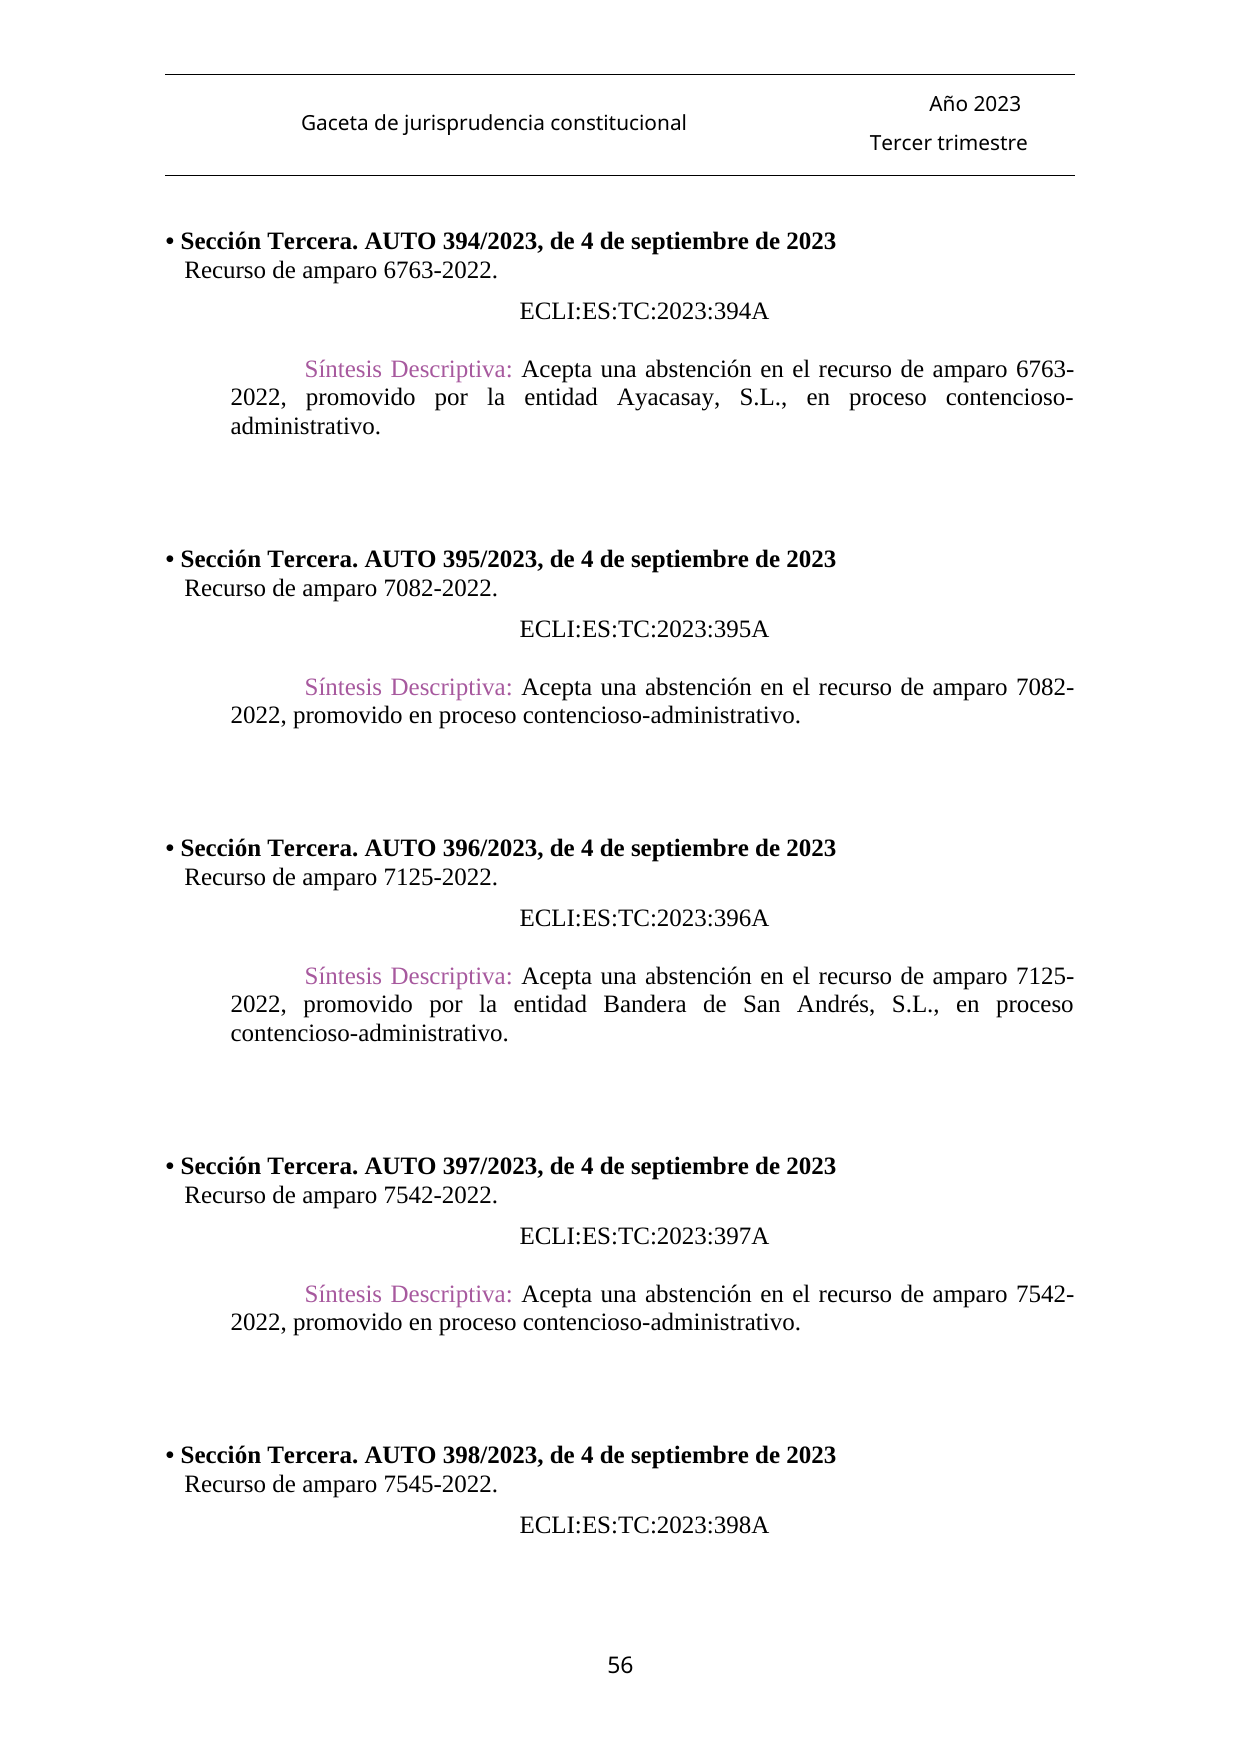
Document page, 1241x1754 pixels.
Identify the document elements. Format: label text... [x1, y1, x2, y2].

text • Sección Tercera. AUTO 398/2023, de 4 de septiembre de 2023 [165, 1440, 1075, 1469]
text Síntesis Descriptiva: Acepta una abstención en el recurso de amparo 7082-2022, promovido en proceso contencioso-administrativo. [230, 672, 1075, 729]
text Síntesis Descriptiva: Acepta una abstención en el recurso de amparo 7542-2022, promovido en proceso contencioso-administrativo. [230, 1279, 1075, 1336]
text • Sección Tercera. AUTO 395/2023, de 4 de septiembre de 2023 [165, 544, 1075, 573]
text Recurso de amparo 7542-2022. [165, 1180, 1075, 1209]
text Recurso de amparo 7082-2022. [165, 573, 1075, 602]
text Recurso de amparo 7125-2022. [165, 862, 1075, 891]
text Síntesis Descriptiva: Acepta una abstención en el recurso de amparo 6763-2022, promovido por la entidad Ayacasay, S.L., en proceso contencioso-administrativo. [230, 354, 1075, 440]
text Recurso de amparo 7545-2022. [165, 1469, 1075, 1498]
text ECLI:ES:TC:2023:395A [165, 614, 1075, 643]
text Recurso de amparo 6763-2022. [165, 255, 1075, 284]
text • Sección Tercera. AUTO 396/2023, de 4 de septiembre de 2023 [165, 833, 1075, 862]
text Síntesis Descriptiva: Acepta una abstención en el recurso de amparo 7125-2022, promovido por la entidad Bandera de San Andrés, S.L., en proceso contencioso-administrativo. [230, 961, 1075, 1047]
text ECLI:ES:TC:2023:396A [165, 903, 1075, 932]
text • Sección Tercera. AUTO 397/2023, de 4 de septiembre de 2023 [165, 1151, 1075, 1180]
text • Sección Tercera. AUTO 394/2023, de 4 de septiembre de 2023 [165, 226, 1075, 255]
text ECLI:ES:TC:2023:398A [165, 1510, 1075, 1539]
text ECLI:ES:TC:2023:397A [165, 1221, 1075, 1250]
text ECLI:ES:TC:2023:394A [165, 296, 1075, 325]
